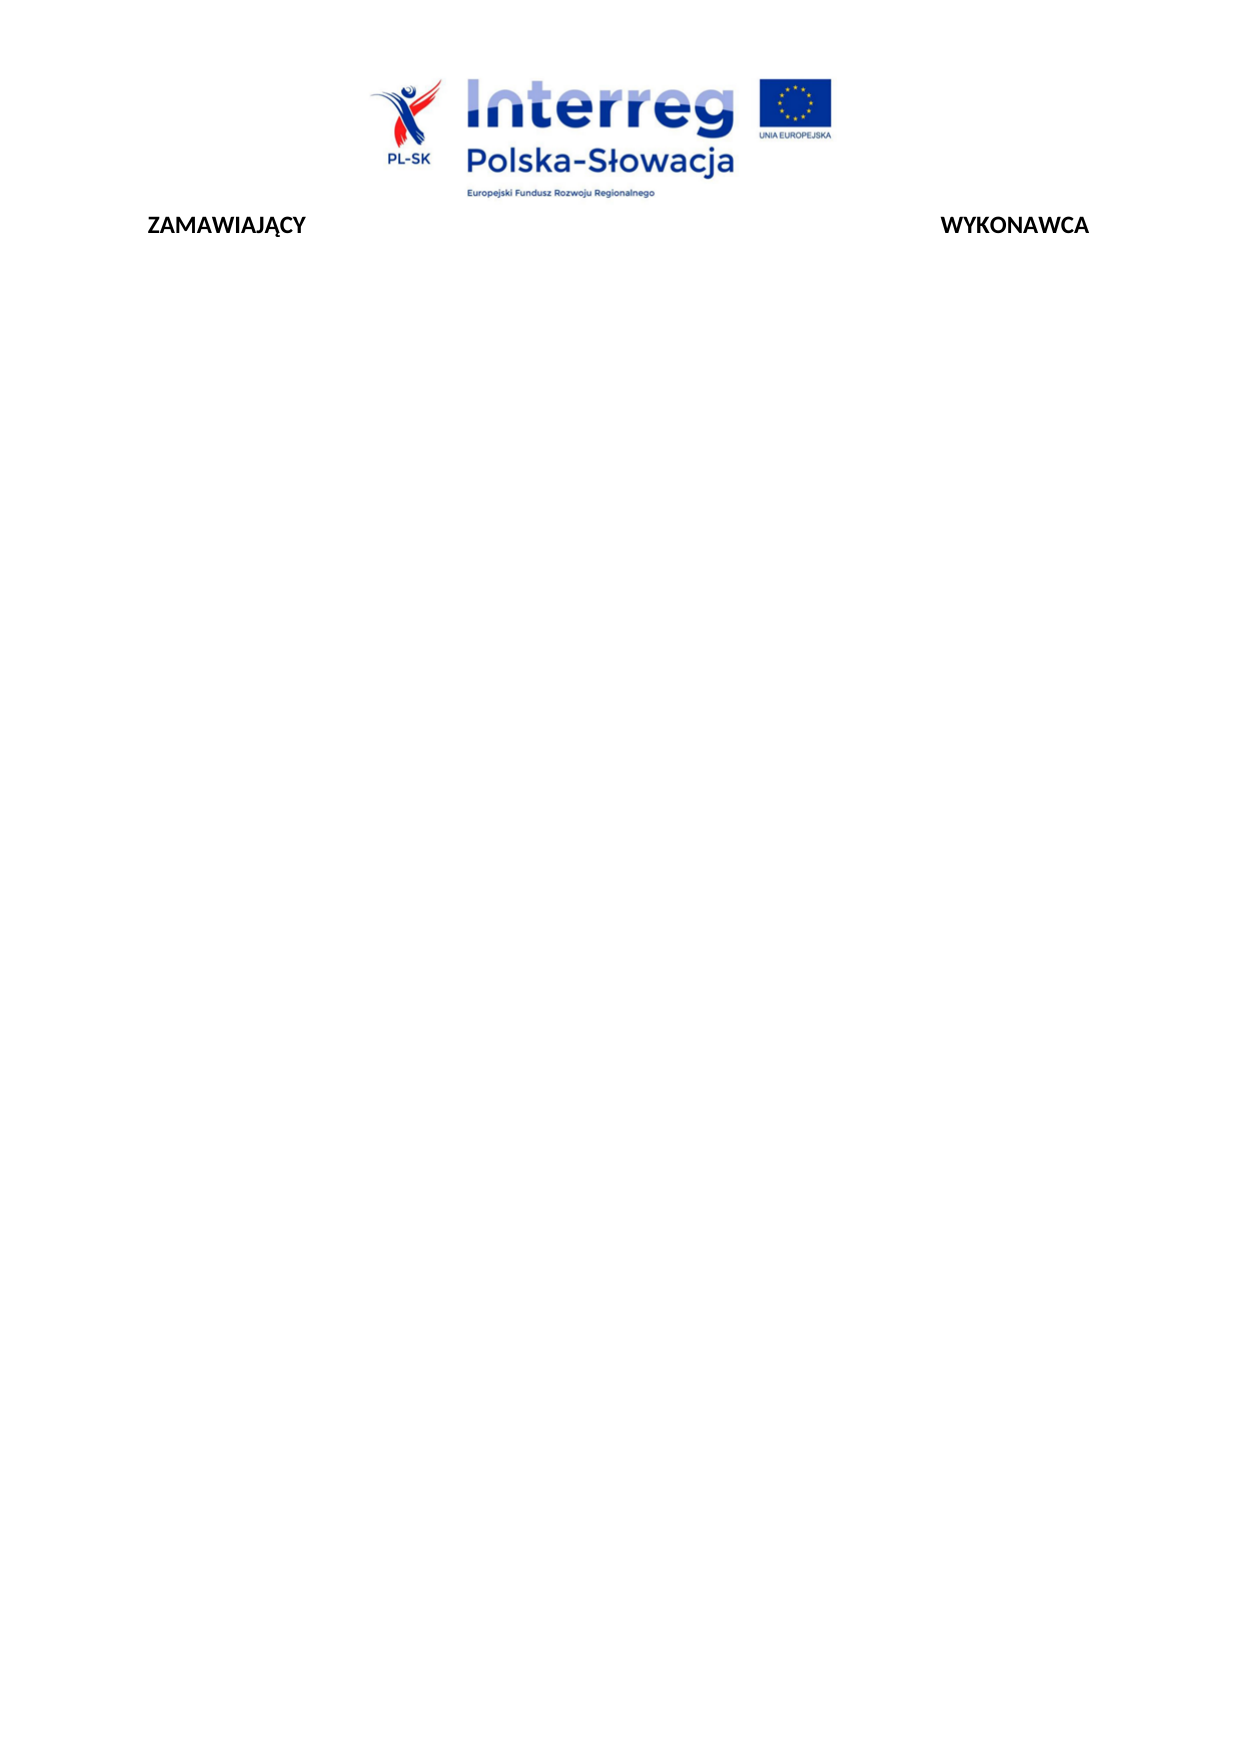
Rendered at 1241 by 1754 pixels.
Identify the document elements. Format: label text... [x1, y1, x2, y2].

text ZAMAWIAJĄCY WYKONAWCA [148, 209, 1093, 240]
picture [361, 58, 841, 210]
